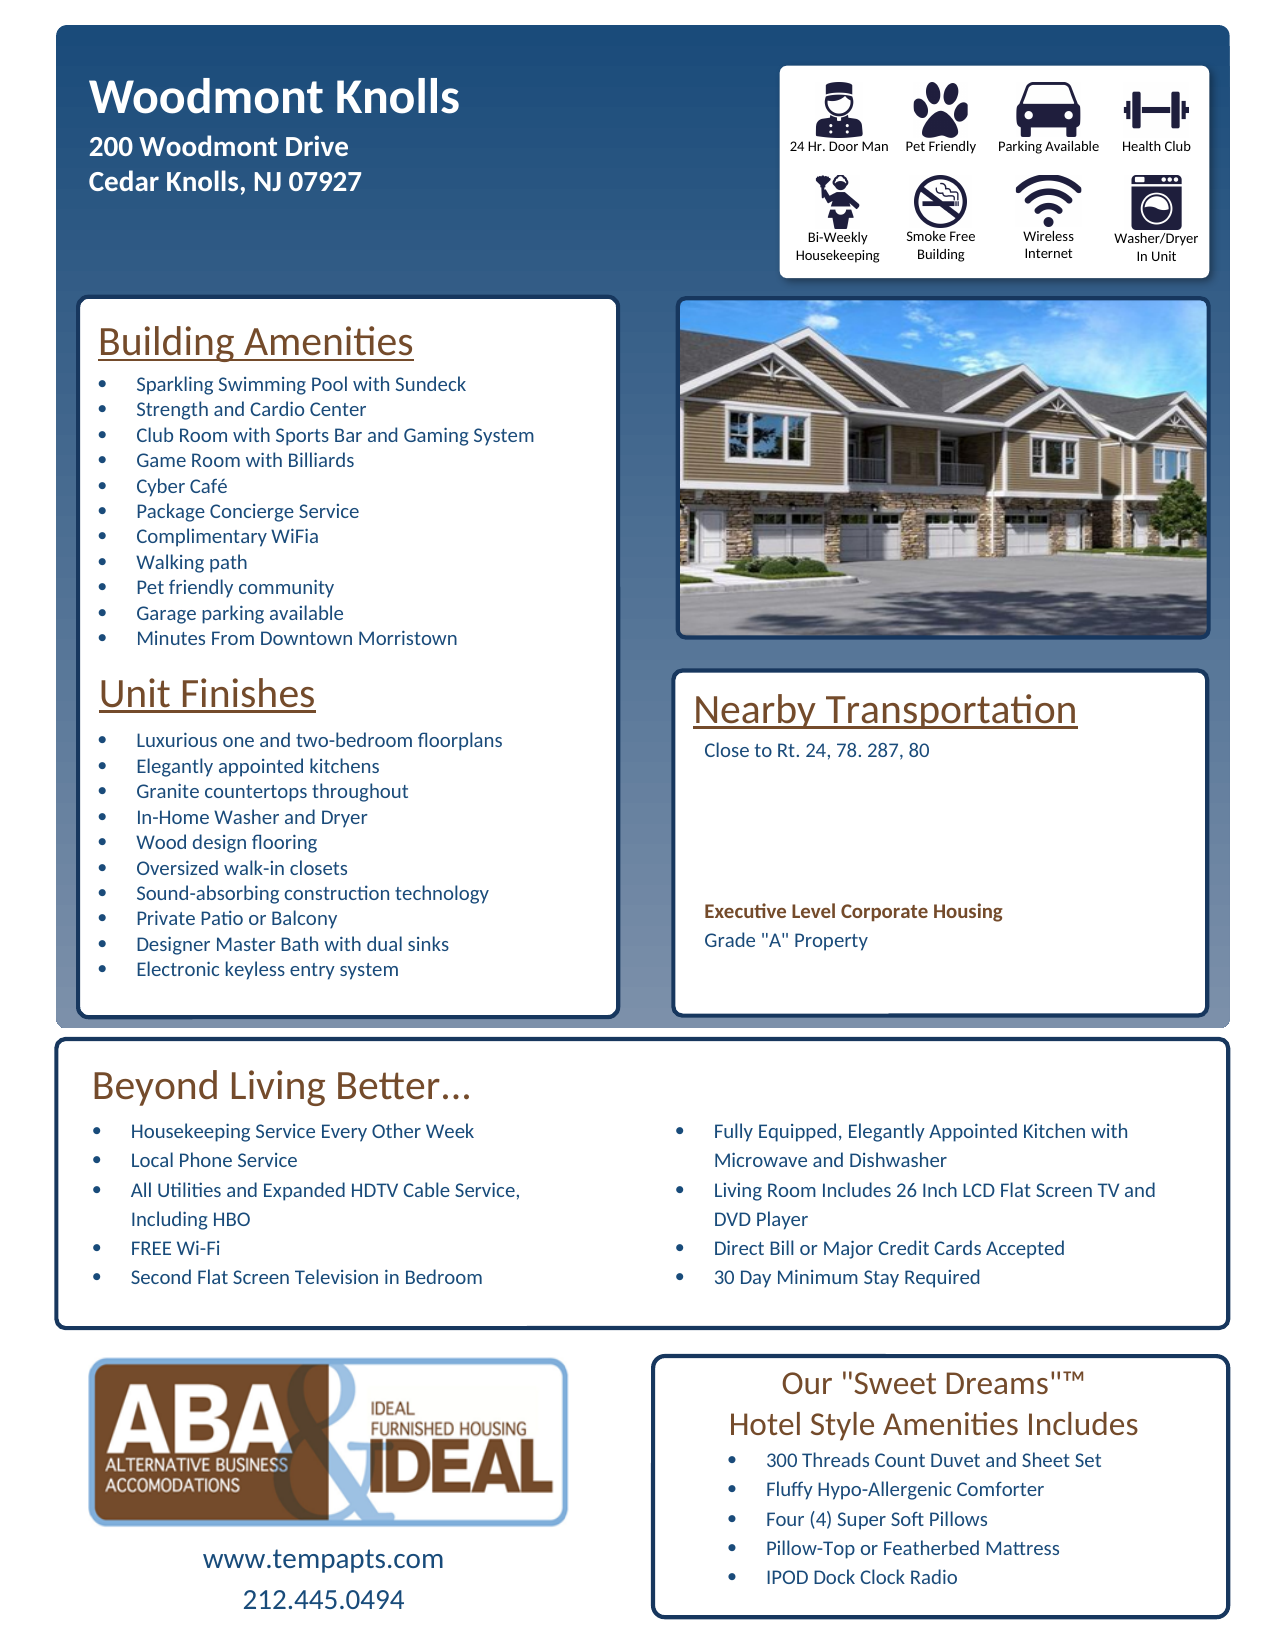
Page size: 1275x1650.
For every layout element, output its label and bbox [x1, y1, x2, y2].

picture [680, 301, 1206, 635]
picture [71, 1334, 580, 1533]
